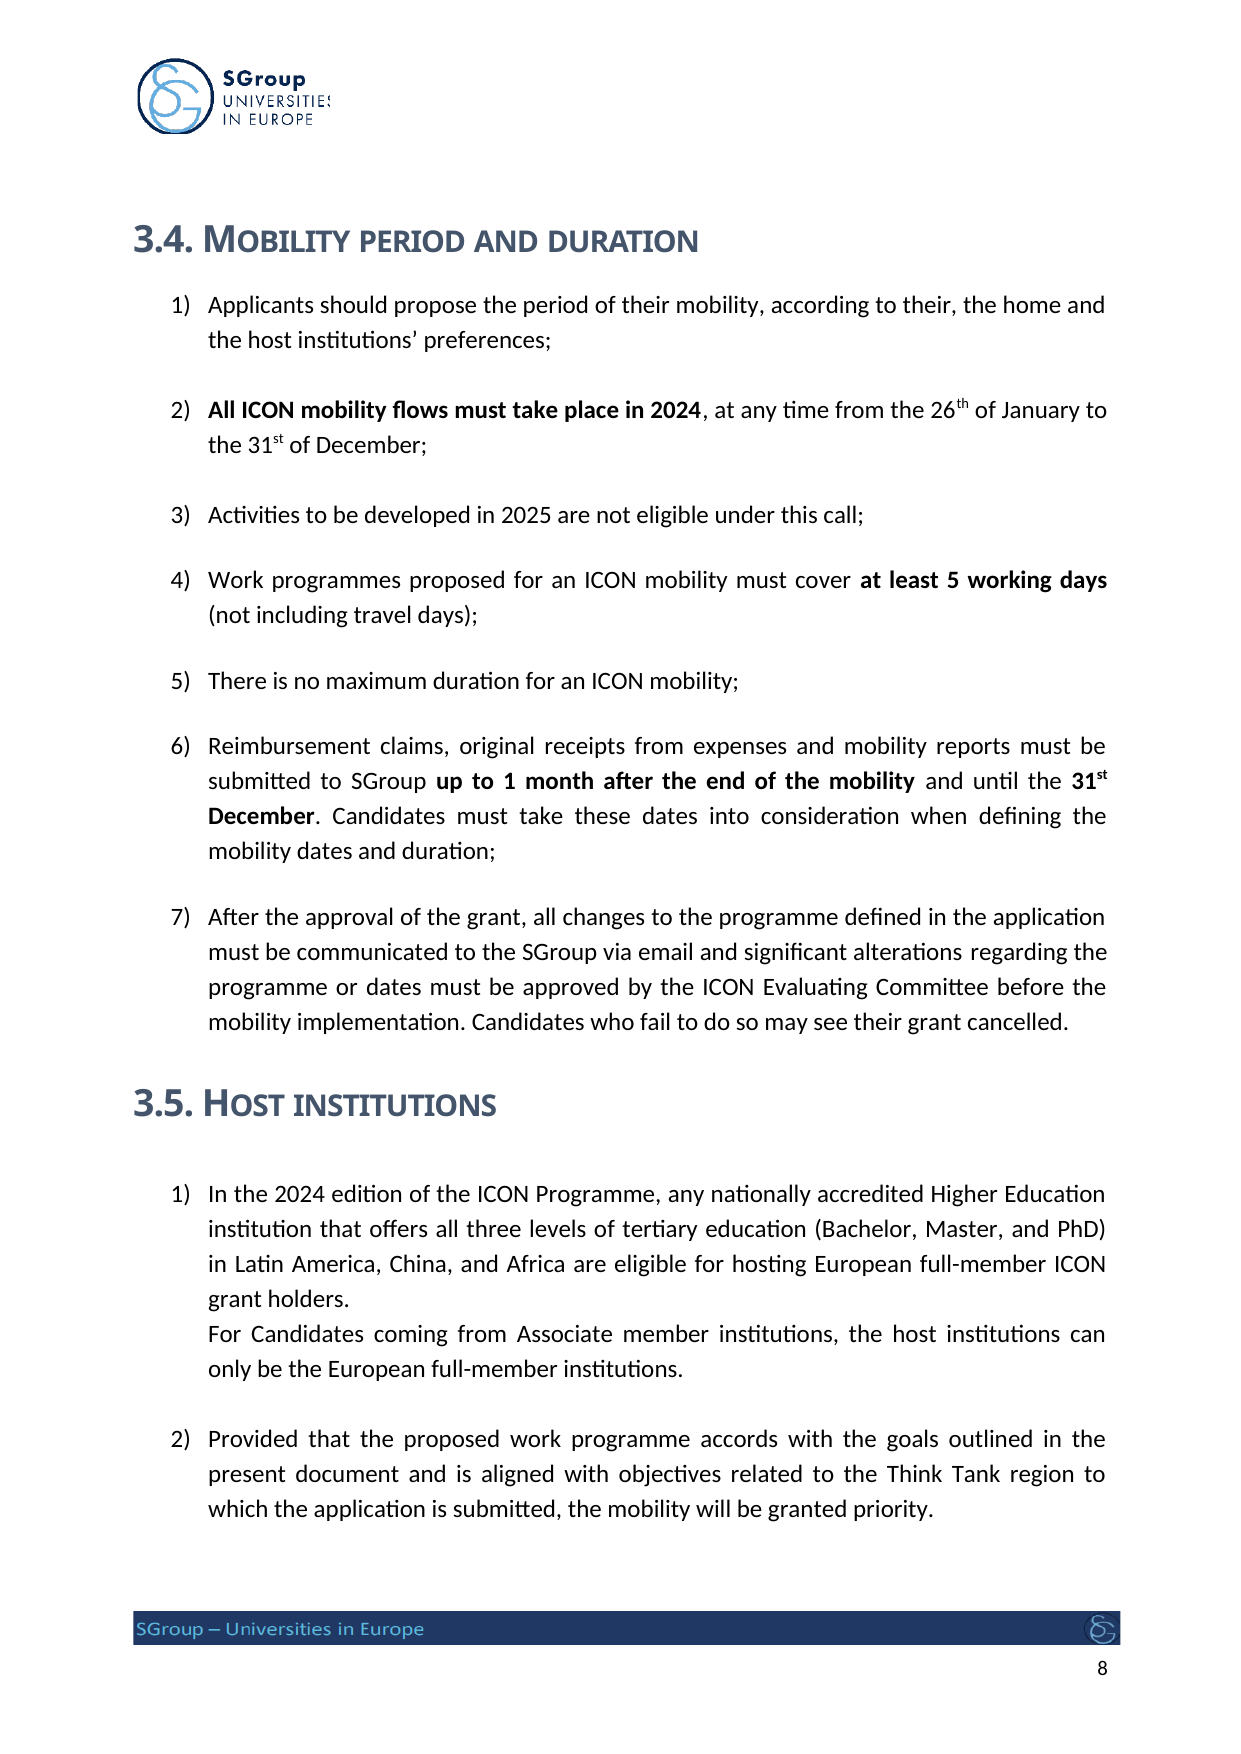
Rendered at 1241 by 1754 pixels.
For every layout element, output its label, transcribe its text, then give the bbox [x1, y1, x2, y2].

list There is no maximum duration for an ICON mobility; [170, 665, 1107, 695]
picture [133, 1611, 1121, 1645]
title 3.4. Mobility period and duration [133, 212, 1107, 263]
list In the 2024 edition of the ICON Programme, any nationally accredited Higher Education institution that offers all three levels of tertiary education (Bachelor, Master, and PhD) in Latin America, China, and Africa are eligible for hosting European full-member ICON grant holders. [170, 1178, 1107, 1313]
title 3.5. Host institutions [133, 1076, 1107, 1178]
list Applicants should propose the period of their mobility, according to their, the home and the host institutions’ preferences; [170, 289, 1107, 354]
list All ICON mobility flows must take place in 2024, at any time from the 26th of January to the 31st of December; [170, 394, 1107, 459]
list Provided that the proposed work programme accords with the goals outlined in the present document and is aligned with objectives related to the Think Tank region to which the application is submitted, the mobility will be granted priority. [170, 1423, 1107, 1523]
list Reimbursement claims, original receipts from expenses and mobility reports must be submitted to SGroup up to 1 month after the end of the mobility and until the 31st December. Candidates must take these dates into consideration when defining the mobility dates and duration; [170, 730, 1107, 866]
list Work programmes proposed for an ICON mobility must cover at least 5 working days (not including travel days); [170, 564, 1107, 630]
list After the approval of the grant, all changes to the programme defined in the application must be communicated to the SGroup via email and significant alterations regarding the programme or dates must be approved by the ICON Evaluating Committee before the mobility implementation. Candidates who fail to do so may see their grant cancelled. [170, 901, 1107, 1036]
list For Candidates coming from Associate member institutions, the host institutions can only be the European full-member institutions. [208, 1318, 1107, 1383]
picture [136, 58, 330, 134]
list Activities to be developed in 2025 are not eligible under this call; [170, 499, 1107, 529]
